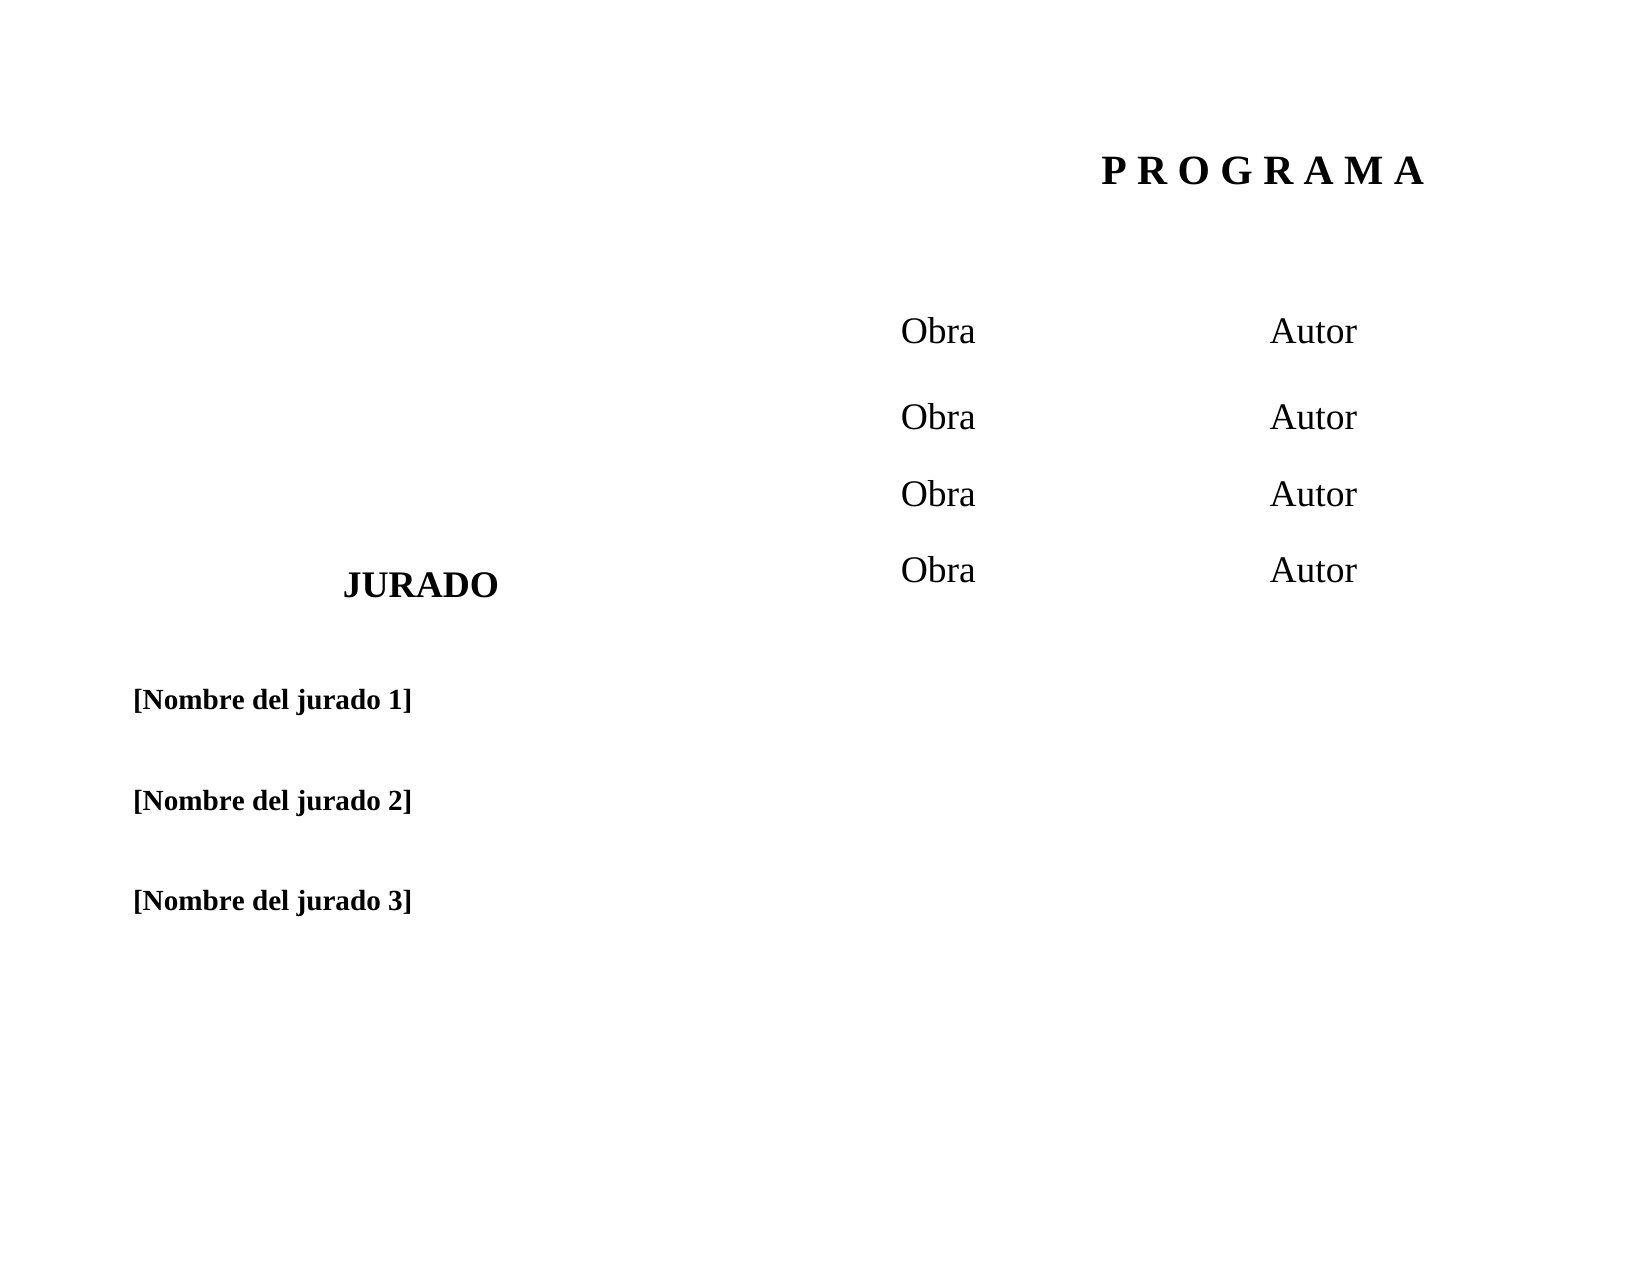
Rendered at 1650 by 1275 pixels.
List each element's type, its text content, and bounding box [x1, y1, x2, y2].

text Obra Autor [901, 548, 1624, 591]
text [Nombre del jurado 2] [59, 783, 782, 816]
text P R O G R A M A [901, 145, 1624, 193]
text JURADO [59, 562, 782, 605]
text Obra Autor [901, 394, 1624, 438]
text Obra Autor [901, 471, 1624, 514]
text [Nombre del jurado 1] [59, 682, 782, 716]
text [Nombre del jurado 3] [59, 883, 782, 917]
text Obra Autor [901, 308, 1624, 351]
